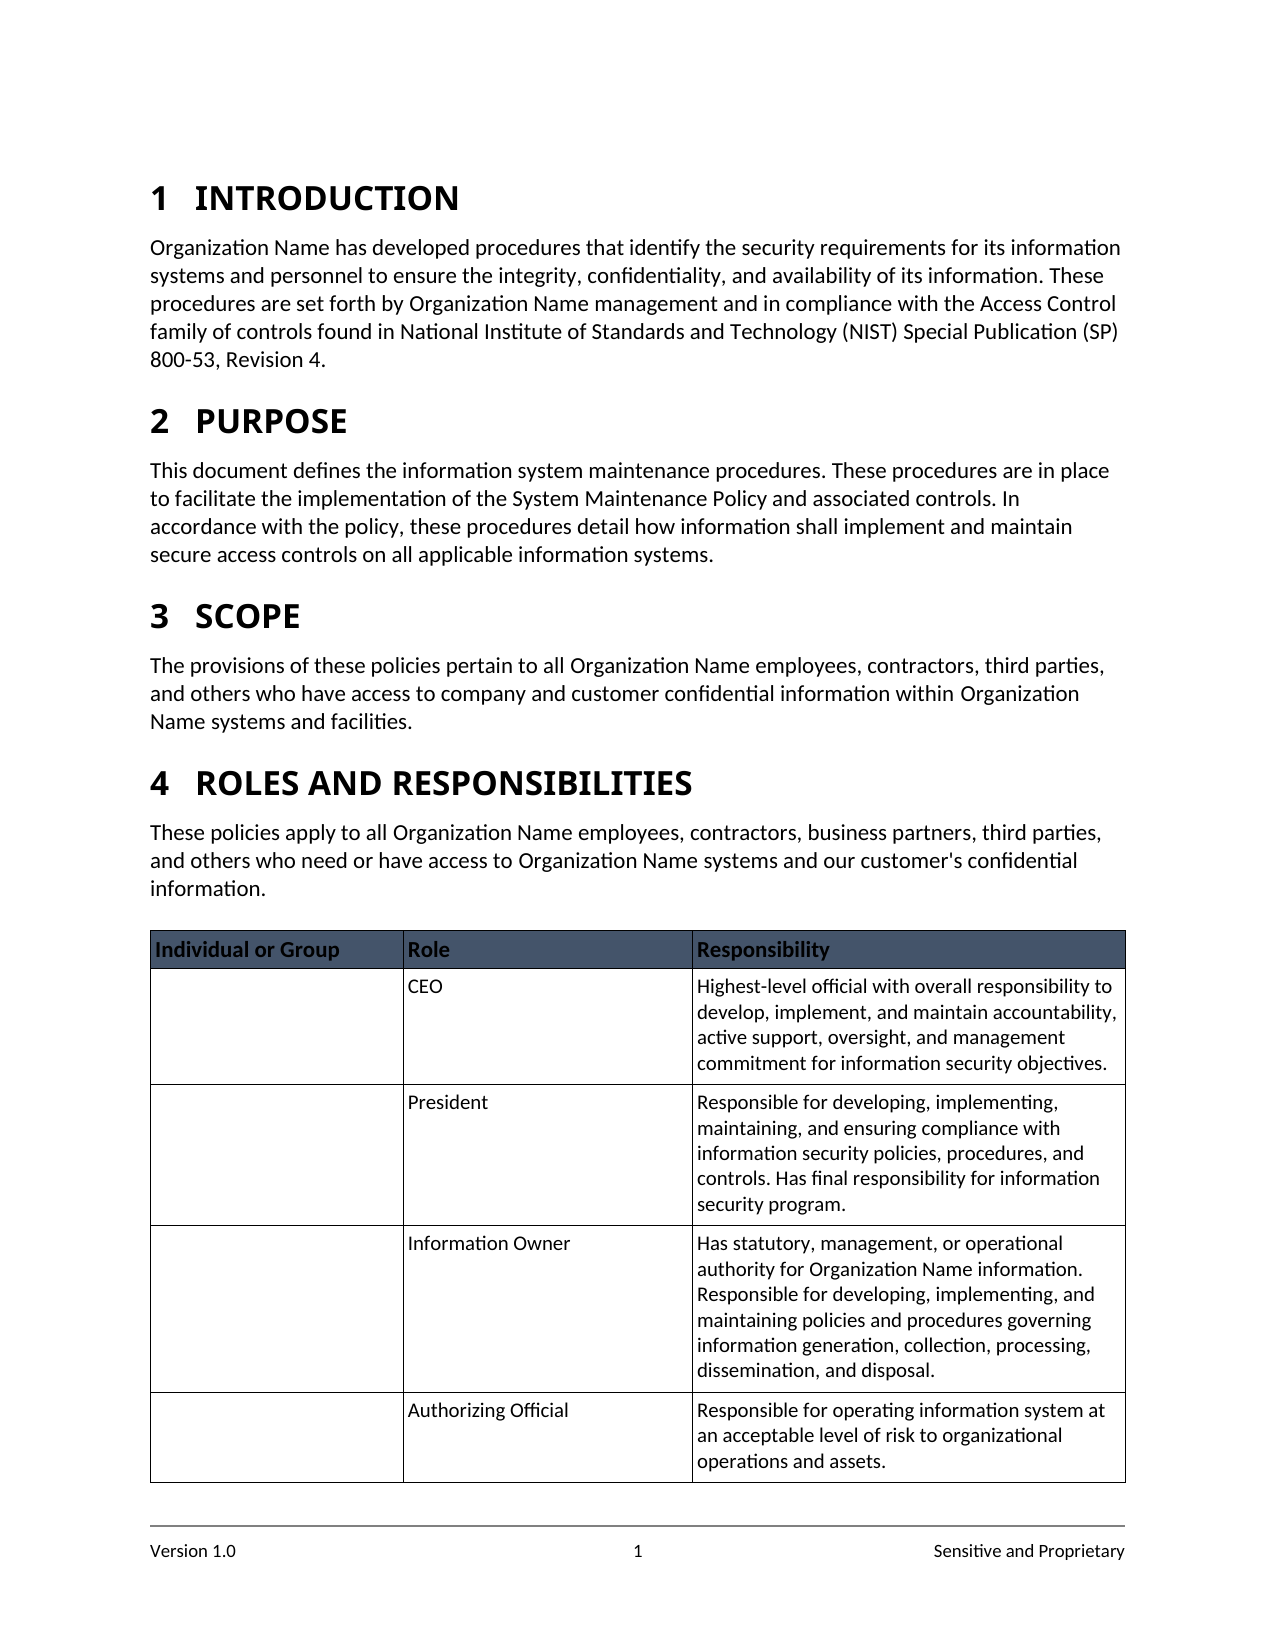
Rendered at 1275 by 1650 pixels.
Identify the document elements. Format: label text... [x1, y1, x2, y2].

text This document defines the information system maintenance procedures. These procedures are in place to facilitate the implementation of the System Maintenance Policy and associated controls. In accordance with the policy, these procedures detail how information shall implement and maintain secure access controls on all applicable information systems. [150, 456, 1125, 568]
subtitle Introduction [150, 175, 1125, 220]
subtitle Purpose [150, 398, 1125, 443]
table_cell President [404, 1085, 692, 1225]
table_cell CEO [404, 969, 692, 1084]
table_cell Responsible for developing, implementing, maintaining, and ensuring compliance with information security policies, procedures, and controls. Has final responsibility for information security program. [693, 1085, 1125, 1225]
text Organization Name has developed procedures that identify the security requirements for its information systems and personnel to ensure the integrity, confidentiality, and availability of its information. These procedures are set forth by Organization Name management and in compliance with the Access Control family of controls found in National Institute of Standards and Technology (NIST) Special Publication (SP) 800-53, Revision 4. [150, 233, 1125, 373]
text The provisions of these policies pertain to all Organization Name employees, contractors, third parties, and others who have access to company and customer confidential information within Organization Name systems and facilities. [150, 651, 1125, 735]
table_header Individual or Group [151, 931, 403, 968]
table_cell Information Owner [404, 1226, 692, 1392]
table_cell [151, 969, 403, 1084]
table_cell Responsible for operating information system at an acceptable level of risk to organizational operations and assets. [693, 1393, 1125, 1482]
table_cell [151, 1226, 403, 1392]
table_cell Highest-level official with overall responsibility to develop, implement, and maintain accountability, active support, oversight, and management commitment for information security objectives. [693, 969, 1125, 1084]
table_header Role [404, 931, 692, 968]
text These policies apply to all Organization Name employees, contractors, business partners, third parties, and others who need or have access to Organization Name systems and our customer's confidential information. [150, 818, 1125, 902]
subtitle Scope [150, 593, 1125, 638]
table_cell [151, 1393, 403, 1482]
subtitle Roles and Responsibilities [150, 760, 1125, 805]
table_cell Has statutory, management, or operational authority for Organization Name information. Responsible for developing, implementing, and maintaining policies and procedures governing information generation, collection, processing, dissemination, and disposal. [693, 1226, 1125, 1392]
table_header Responsibility [693, 931, 1125, 968]
table_cell [151, 1085, 403, 1225]
table_cell Authorizing Official [404, 1393, 692, 1482]
